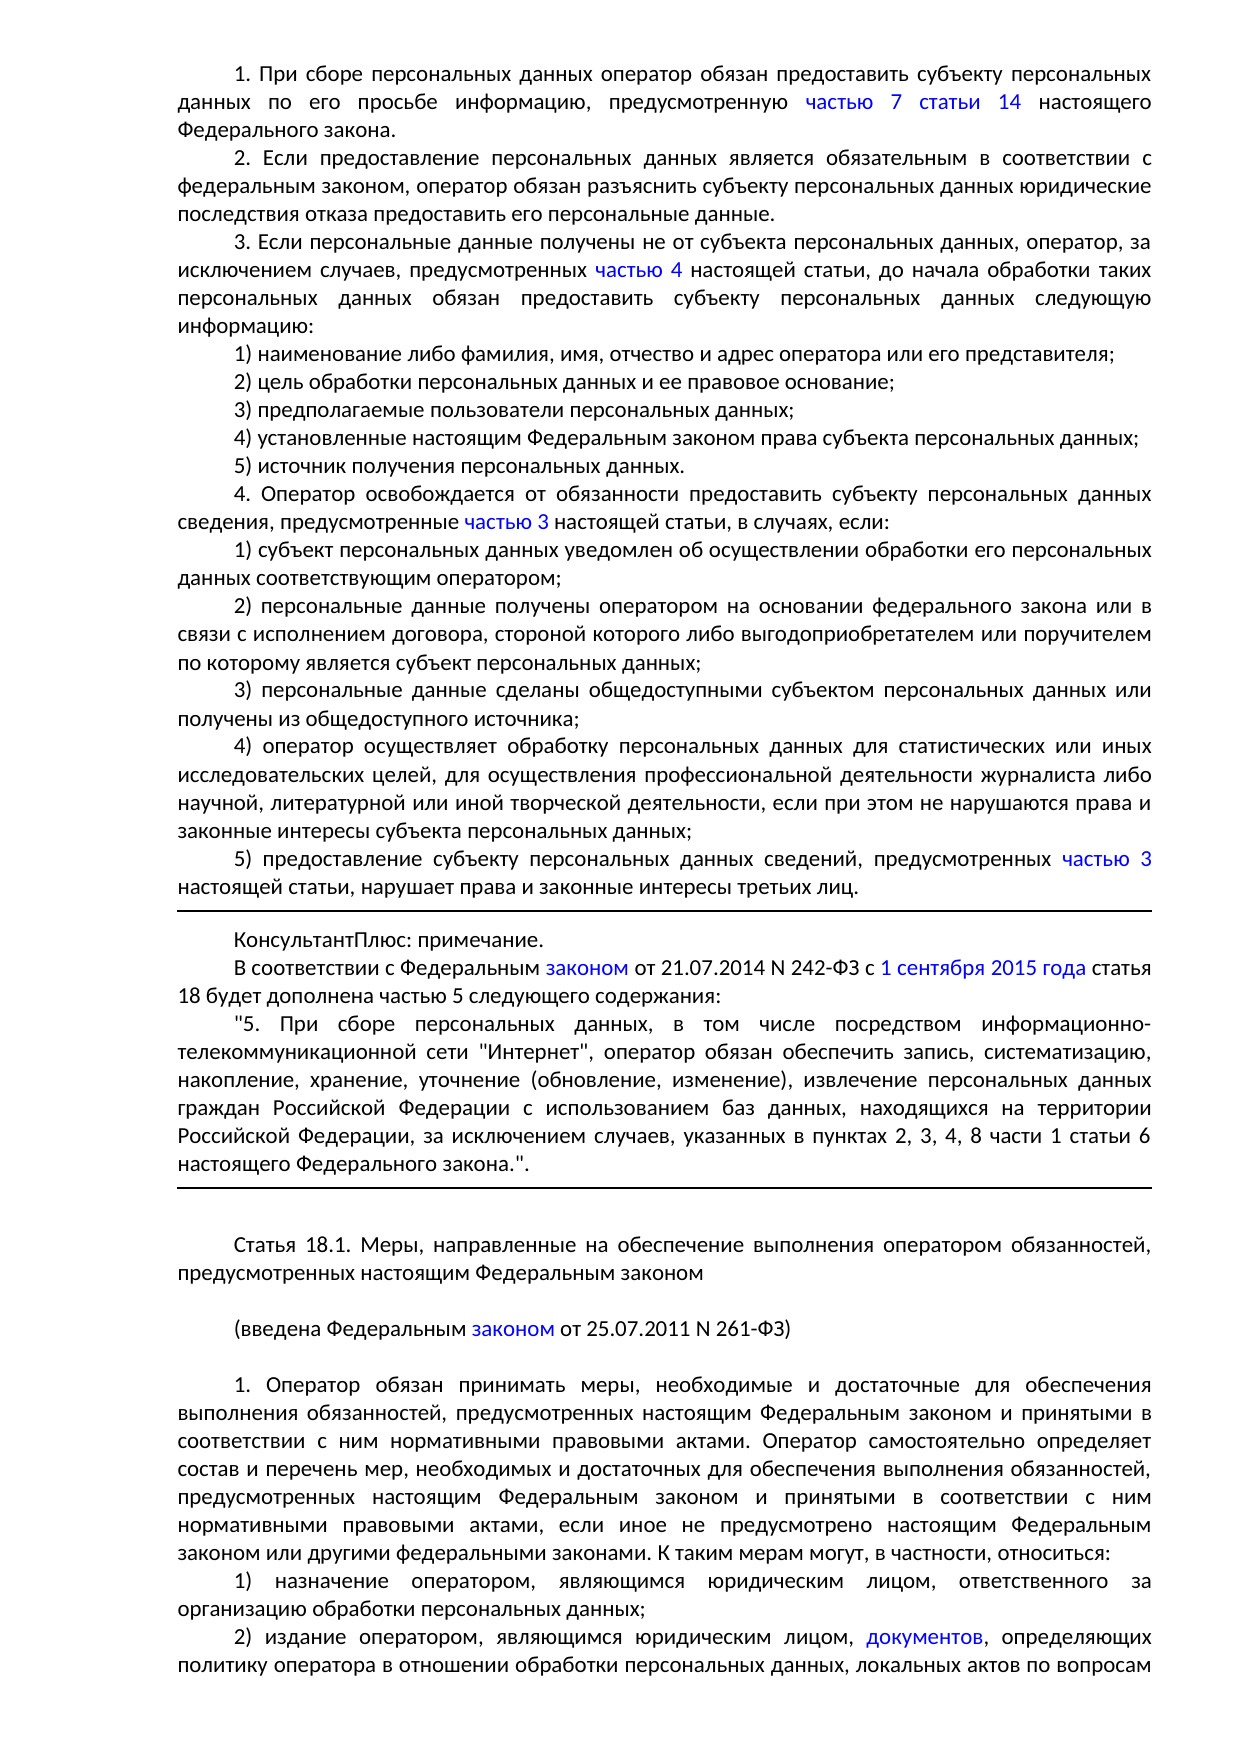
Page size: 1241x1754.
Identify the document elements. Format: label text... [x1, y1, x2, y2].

text 3) персональные данные сделаны общедоступными субъектом персональных данных или получены из общедоступного источника; [177, 676, 1152, 732]
text 4) оператор осуществляет обработку персональных данных для статистических или иных исследовательских целей, для осуществления профессиональной деятельности журналиста либо научной, литературной или иной творческой деятельности, если при этом не нарушаются права и законные интересы субъекта персональных данных; [177, 732, 1152, 844]
text 1) назначение оператором, являющимся юридическим лицом, ответственного за организацию обработки персональных данных; [177, 1566, 1152, 1622]
text 3) предполагаемые пользователи персональных данных; [177, 395, 1152, 423]
text "5. При сборе персональных данных, в том числе посредством информационно-телекоммуникационной сети "Интернет", оператор обязан обеспечить запись, систематизацию, накопление, хранение, уточнение (обновление, изменение), извлечение персональных данных граждан Российской Федерации с использованием баз данных, находящихся на территории Российской Федерации, за исключением случаев, указанных в пунктах 2, 3, 4, 8 части 1 статьи 6 настоящего Федерального закона.". [177, 1009, 1152, 1177]
text 2) персональные данные получены оператором на основании федерального закона или в связи с исполнением договора, стороной которого либо выгодоприобретателем или поручителем по которому является субъект персональных данных; [177, 592, 1152, 676]
text 3. Если персональные данные получены не от субъекта персональных данных, оператор, за исключением случаев, предусмотренных частью 4 настоящей статьи, до начала обработки таких персональных данных обязан предоставить субъекту персональных данных следующую информацию: [177, 227, 1152, 339]
text 5) источник получения персональных данных. [177, 451, 1152, 479]
text 5) предоставление субъекту персональных данных сведений, предусмотренных частью 3 настоящей статьи, нарушает права и законные интересы третьих лиц. [177, 844, 1152, 900]
text В соответствии с Федеральным законом от 21.07.2014 N 242-ФЗ с 1 сентября 2015 года статья 18 будет дополнена частью 5 следующего содержания: [177, 953, 1152, 1009]
text Статья 18.1. Меры, направленные на обеспечение выполнения оператором обязанностей, предусмотренных настоящим Федеральным законом [177, 1230, 1152, 1286]
text 4) установленные настоящим Федеральным законом права субъекта персональных данных; [177, 423, 1152, 451]
text КонсультантПлюс: примечание. [177, 925, 1152, 953]
text 1) субъект персональных данных уведомлен об осуществлении обработки его персональных данных соответствующим оператором; [177, 536, 1152, 592]
text (введена Федеральным законом от 25.07.2011 N 261-ФЗ) [177, 1314, 1152, 1342]
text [177, 1622, 1152, 1678]
text 2) цель обработки персональных данных и ее правовое основание; [177, 367, 1152, 395]
text 1) наименование либо фамилия, имя, отчество и адрес оператора или его представителя; [177, 339, 1152, 367]
text 4. Оператор освобождается от обязанности предоставить субъекту персональных данных сведения, предусмотренные частью 3 настоящей статьи, в случаях, если: [177, 479, 1152, 536]
text 1. Оператор обязан принимать меры, необходимые и достаточные для обеспечения выполнения обязанностей, предусмотренных настоящим Федеральным законом и принятыми в соответствии с ним нормативными правовыми актами. Оператор самостоятельно определяет состав и перечень мер, необходимых и достаточных для обеспечения выполнения обязанностей, предусмотренных настоящим Федеральным законом и принятыми в соответствии с ним нормативными правовыми актами, если иное не предусмотрено настоящим Федеральным законом или другими федеральными законами. К таким мерам могут, в частности, относиться: [177, 1370, 1152, 1566]
text 1. При сборе персональных данных оператор обязан предоставить субъекту персональных данных по его просьбе информацию, предусмотренную частью 7 статьи 14 настоящего Федерального закона. [177, 59, 1152, 143]
text 2. Если предоставление персональных данных является обязательным в соответствии с федеральным законом, оператор обязан разъяснить субъекту персональных данных юридические последствия отказа предоставить его персональные данные. [177, 143, 1152, 227]
